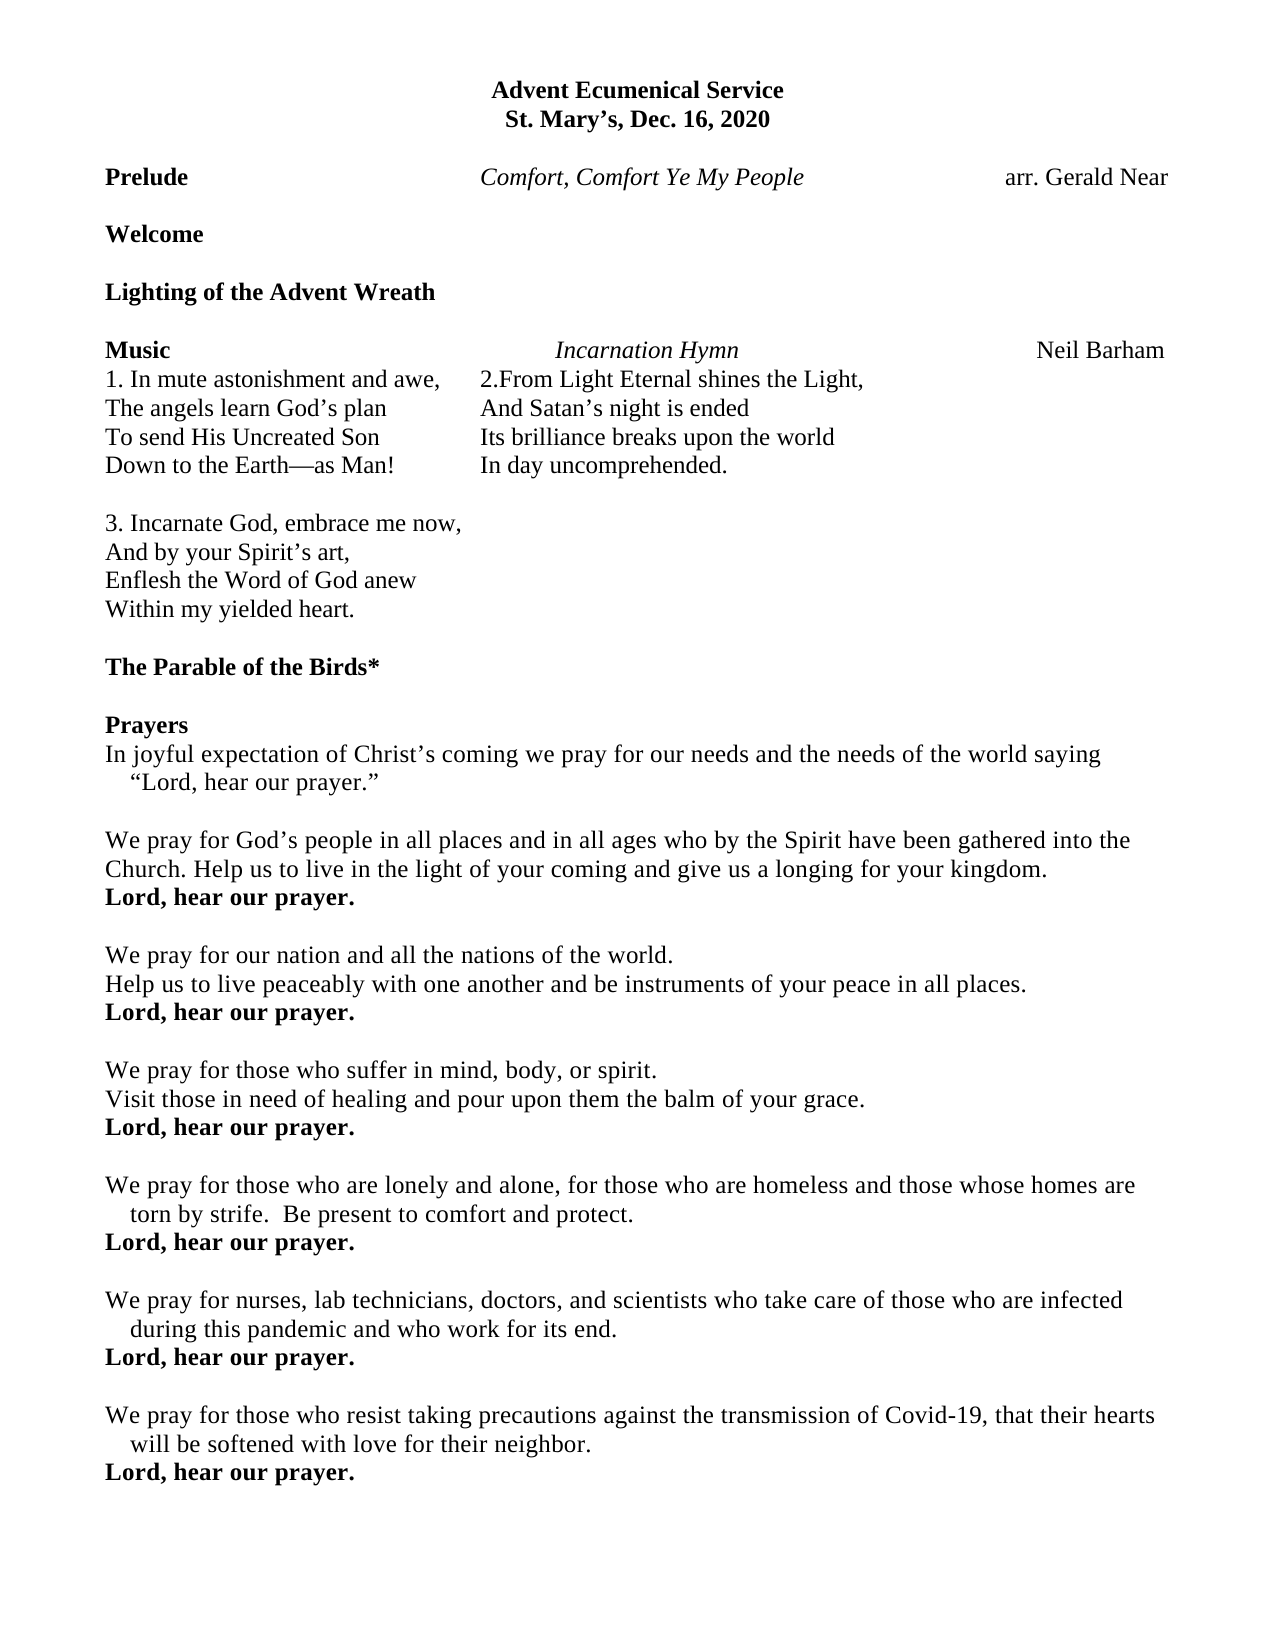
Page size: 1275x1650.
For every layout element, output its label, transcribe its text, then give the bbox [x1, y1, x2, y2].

text Welcome [105, 219, 1170, 248]
text Lord, hear our prayer. [105, 997, 1170, 1026]
text We pray for God’s people in all places and in all ages who by the Spirit have been gathered into the Church. Help us to live in the light of your coming and give us a longing for your kingdom. [105, 825, 1170, 882]
text In joyful expectation of Christ’s coming we pray for our needs and the needs of the world saying “Lord, hear our prayer.” [105, 739, 1170, 796]
text 1. In mute astonishment and awe, 2.From Light Eternal shines the Light, The angels learn God’s plan And Satan’s night is ended To send His Uncreated Son Its brilliance breaks upon the world Down to the Earth—as Man! In day uncomprehended. 3. Incarnate God, embrace me now, And by your Spirit’s art, Enflesh the Word of God anew Within my yielded heart. [105, 364, 1170, 623]
text St. Mary’s, Dec. 16, 2020 [105, 104, 1170, 132]
text We pray for those who suffer in mind, body, or spirit. [105, 1055, 1170, 1084]
text Prelude Comfort, Comfort Ye My People arr. Gerald Near [105, 162, 1170, 190]
text Lord, hear our prayer. [105, 1112, 1170, 1141]
text Prayers [105, 710, 1170, 739]
text Visit those in need of healing and pour upon them the balm of your grace. [105, 1084, 1170, 1112]
text We pray for our nation and all the nations of the world. [105, 940, 1170, 969]
text Music Incarnation Hymn Neil Barham [105, 335, 1170, 364]
text Lighting of the Advent Wreath [105, 277, 1170, 306]
text Lord, hear our prayer. [105, 882, 1170, 911]
text Lord, hear our prayer. [105, 1342, 1170, 1371]
text We pray for those who resist taking precautions against the transmission of Covid-19, that their hearts will be softened with love for their neighbor. [105, 1400, 1170, 1457]
text The Parable of the Birds* [105, 652, 1170, 681]
text Advent Ecumenical Service [105, 75, 1170, 104]
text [105, 1457, 1170, 1486]
text We pray for those who are lonely and alone, for those who are homeless and those whose homes are torn by strife. Be present to comfort and protect. [105, 1170, 1170, 1227]
text Help us to live peaceably with one another and be instruments of your peace in all places. [105, 969, 1170, 997]
text We pray for nurses, lab technicians, doctors, and scientists who take care of those who are infected during this pandemic and who work for its end. [105, 1285, 1170, 1342]
text Lord, hear our prayer. [105, 1227, 1170, 1256]
